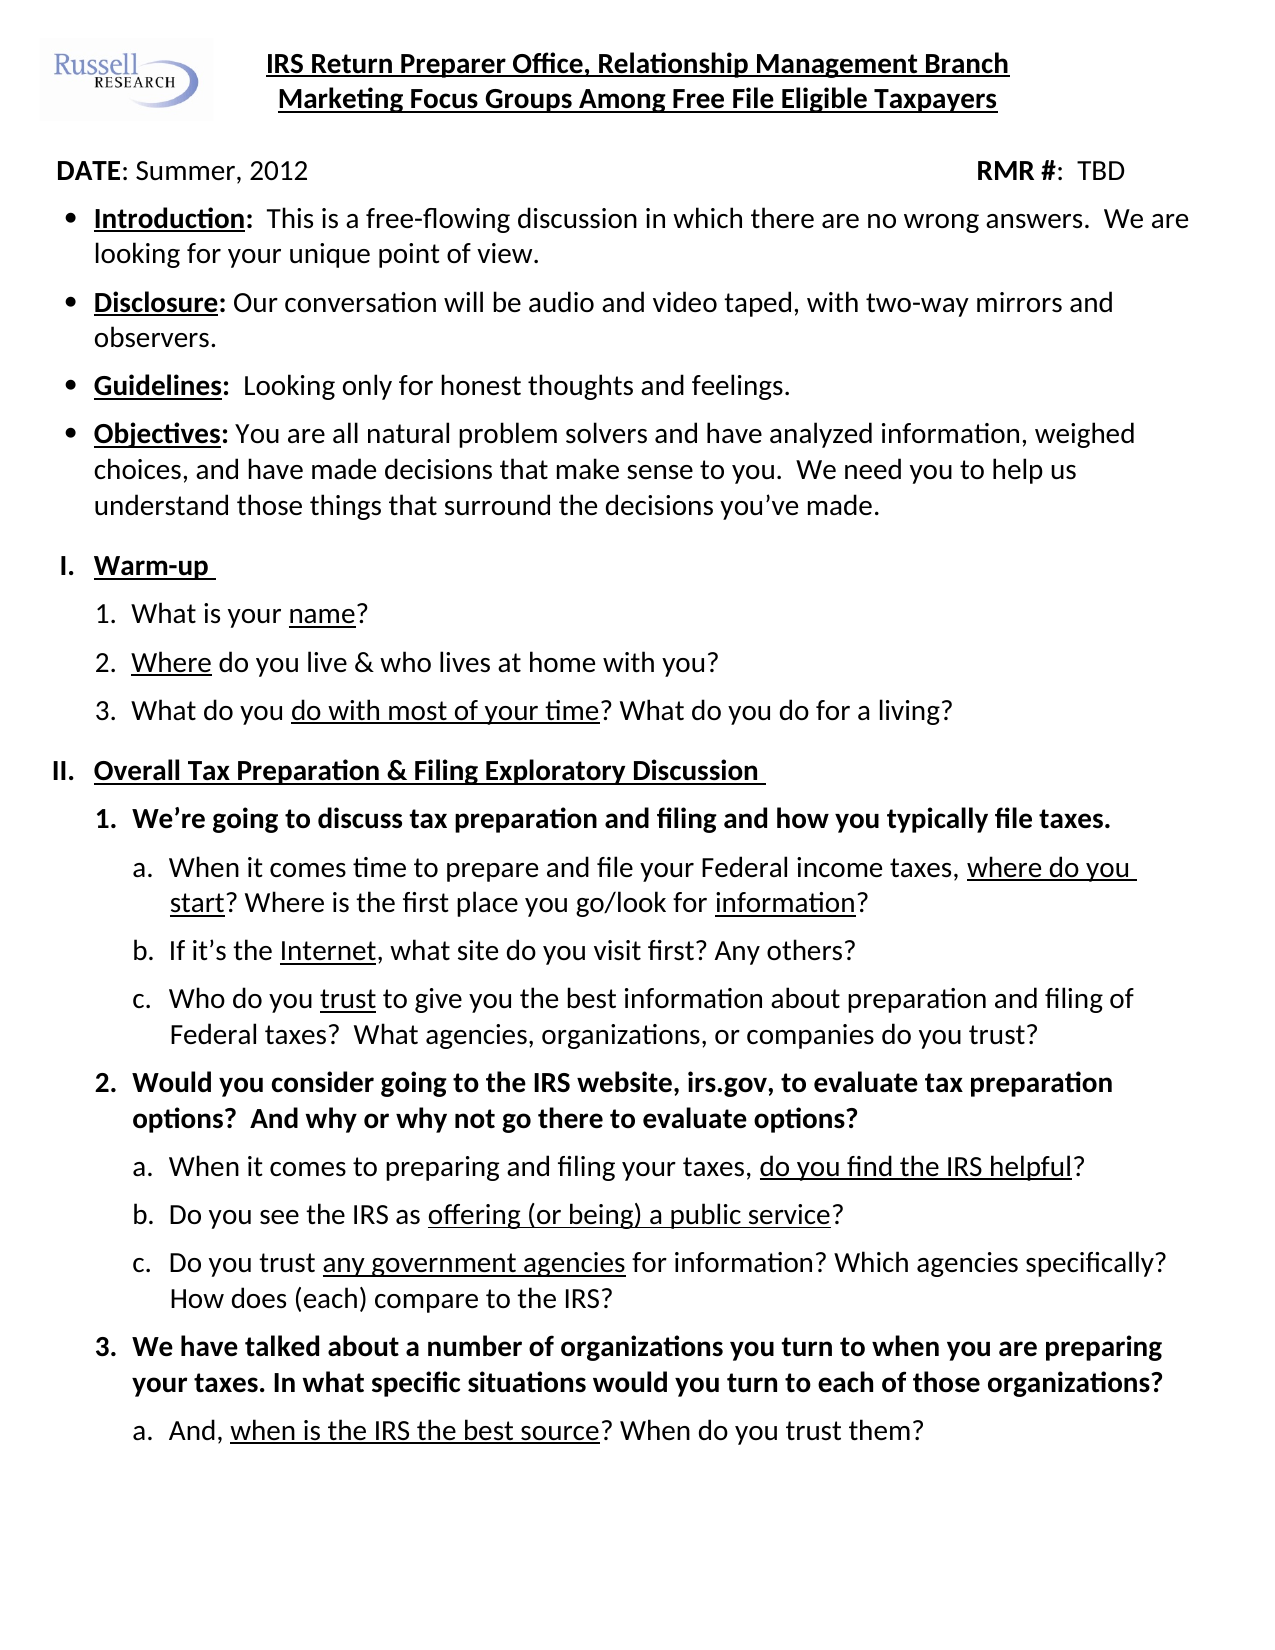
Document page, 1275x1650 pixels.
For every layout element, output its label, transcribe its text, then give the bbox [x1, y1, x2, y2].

list Do you trust any government agencies for information? Which agencies specifically? How does (each) compare to the IRS? [132, 1244, 1200, 1316]
list We have talked about a number of organizations you turn to when you are preparing your taxes. In what specific situations would you turn to each of those organizations? [94, 1328, 1200, 1399]
list We’re going to discuss tax preparation and filing and how you typically file taxes. [94, 801, 1200, 836]
list Overall Tax Preparation & Filing Exploratory Discussion [75, 752, 1200, 788]
list What do you do with most of your time? What do you do for a living? [94, 692, 1200, 727]
list And, when is the IRS the best source? When do you trust them? [132, 1412, 1200, 1447]
text Marketing Focus Groups Among Free File Eligible Taxpayers [75, 81, 1200, 116]
list Do you see the IRS as offering (or being) a public service? [132, 1196, 1200, 1232]
picture [39, 38, 214, 121]
list Would you consider going to the IRS website, irs.gov, to evaluate tax preparation options? And why or why not go there to evaluate options? [94, 1064, 1200, 1136]
list When it comes time to prepare and file your Federal income taxes, where do you start? Where is the first place you go/look for information? [132, 849, 1200, 920]
list Disclosure: Our conversation will be audio and video taped, with two-way mirrors and observers. [66, 284, 1200, 355]
list If it’s the Internet, what site do you visit first? Any others? [132, 932, 1200, 968]
list Objectives: You are all natural problem solvers and have analyzed information, weighed choices, and have made decisions that make sense to you. We need you to help us understand those things that surround the decisions you’ve made. [66, 416, 1200, 522]
list Introduction: This is a free-flowing discussion in which there are no wrong answers. We are looking for your unique point of view. [66, 200, 1200, 271]
list Who do you trust to give you the best information about preparation and filing of Federal taxes? What agencies, organizations, or companies do you trust? [132, 981, 1200, 1052]
list Guidelines: Looking only for honest thoughts and feelings. [66, 367, 1200, 403]
list Warm-up [75, 547, 1200, 583]
list When it comes to preparing and filing your taxes, do you find the IRS helpful? [132, 1148, 1200, 1184]
list What is your name? [94, 596, 1200, 631]
list Where do you live & who lives at home with you? [94, 644, 1200, 679]
text DATE: Summer, 2012 RMR #: TBD [56, 152, 1200, 187]
text IRS Return Preparer Office, Relationship Management Branch [75, 45, 1200, 81]
